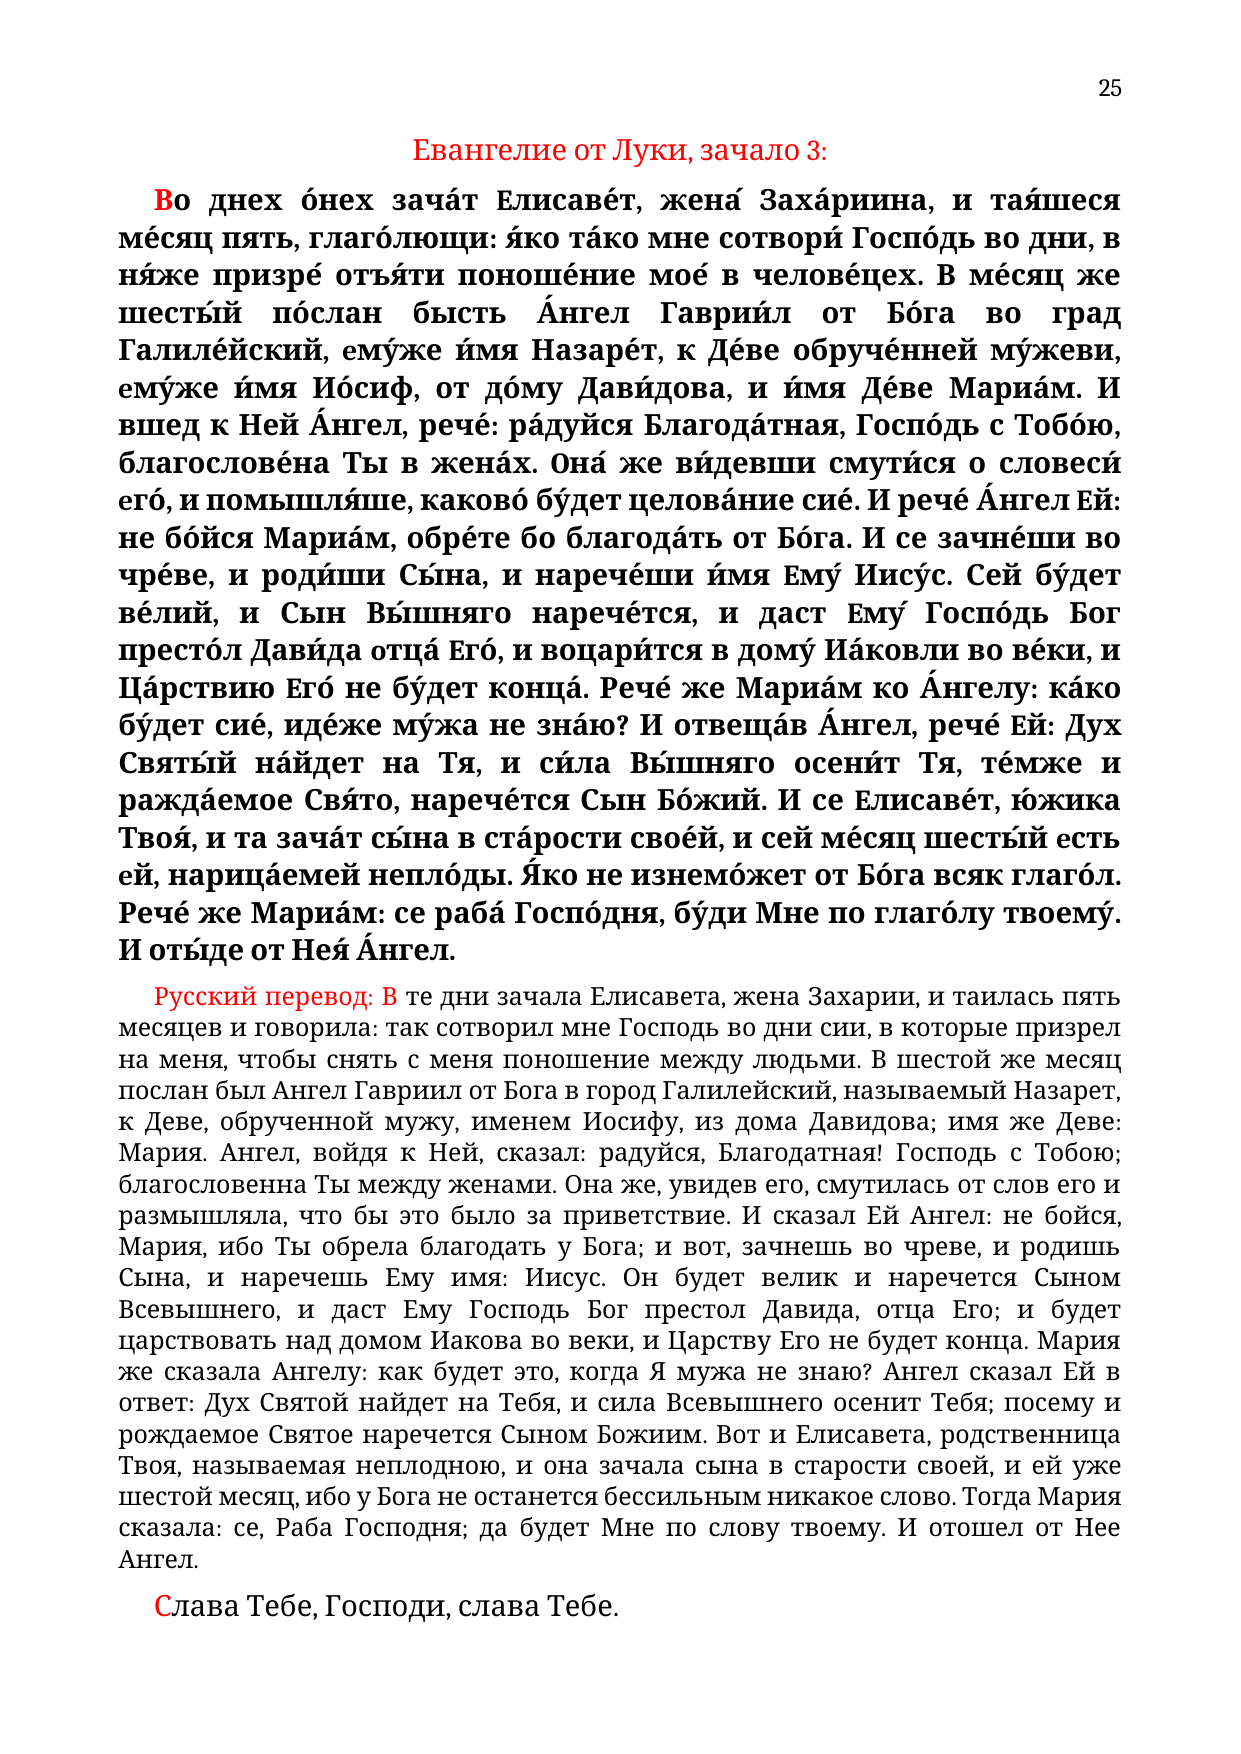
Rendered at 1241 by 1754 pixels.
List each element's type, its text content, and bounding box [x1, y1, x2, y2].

text Русский перевод: В те дни зачала Елисавета, жена Захарии, и таилась пять месяцев и говорила: так сотворил мне Господь во дни сии, в которые призрел на меня, чтобы снять с меня поношение между людьми. В шестой же месяц послан был Ангел Гавриил от Бога в город Галилейский, называемый Назарет, к Деве, обрученной мужу, именем Иосифу, из дома Давидова; имя же Деве: Мария. Ангел, войдя к Ней, сказал: радуйся, Благодатная! Господь с Тобою; благословенна Ты между женами. Она же, увидев его, смутилась от слов его и размышляла, что бы это было за приветствие. И сказал Ей Ангел: не бойся, Мария, ибо Ты обрела благодать у Бога; и вот, зачнешь во чреве, и родишь Сына, и наречешь Ему имя: Иисус. Он будет велик и наречется Сыном Всевышнего, и даст Ему Господь Бог престол Давида, отца Его; и будет царствовать над домом Иакова во веки, и Царству Его не будет конца. Мария же сказала Ангелу: как будет это, когда Я мужа не знаю? Ангел сказал Ей в ответ: Дух Святой найдет на Тебя, и сила Всевышнего осенит Тебя; посему и рождаемое Святое наречется Сыном Божиим. Вот и Елисавета, родственница Твоя, называемая неплодною, и она зачала сына в старости своей, и ей уже шестой месяц, ибо у Бога не останется бессильным никакое слово. Тогда Мария сказала: се, Раба Господня; да будет Мне по слову твоему. И отошел от Нее Ангел. [118, 981, 1122, 1574]
text Слава Тебе, Господи, слава Тебе. [118, 1587, 1122, 1624]
text Во днех о́нех зача́т Eлисаве́т, жена́ Заха́риина, и тая́шеся ме́сяц пять, глаго́лющи: я́ко та́ко мне сотвори́ Госпо́дь во дни, в ня́же призре́ отъя́ти поноше́ние мое́ в челове́цех. В ме́сяц же шесты́й по́слан бысть А́нгел Гаврии́л от Бо́га во град Галиле́йский, eму́же и́мя Назаре́т, к Де́ве обруче́нней му́жеви, eму́же и́мя Ио́сиф, от до́му Дави́дова, и и́мя Де́ве Мариа́м. И вшед к Ней А́нгел, рече́: ра́дуйся Благода́тная, Госпо́дь с Тобо́ю, благослове́на Ты в жена́х. Oна́ же ви́девши смути́ся о словеси́ eго́, и помышля́ше, каково́ бу́дет целова́ние сие́. И рече́ А́нгел Eй: не бо́йся Мариа́м, обре́те бо благода́ть от Бо́га. И се зачне́ши во чре́ве, и роди́ши Сы́на, и нарече́ши и́мя Eму́ Иису́с. Сей бу́дет ве́лий, и Сын Вы́шняго нарече́тся, и даст Eму́ Госпо́дь Бог престо́л Дави́да oтца́ Eго́, и воцари́тся в дому́ Иа́ковли во ве́ки, и Ца́рствию Eго́ не бу́дет конца́. Рече́ же Мариа́м ко А́нгелу: ка́ко бу́дет сие́, иде́же му́жа не зна́ю? И отвеща́в А́нгел, рече́ Eй: Дух Святы́й на́йдет на Тя, и си́ла Вы́шняго осени́т Тя, те́мже и ражда́емое Свя́то, нарече́тся Сын Бо́жий. И се Eлисаве́т, ю́жика Твоя́, и та зача́т сы́на в ста́рости свое́й, и сей ме́сяц шесты́й eсть eй, нарица́емей непло́ды. Я́ко не изнемо́жет от Бо́га всяк глаго́л. Рече́ же Мариа́м: се раба́ Госпо́дня, бу́ди Мне по глаго́лу твоему́. И оты́де от Нея́ А́нгел. [118, 181, 1122, 968]
text Евангелие от Луки, зачало 3: [118, 131, 1122, 168]
